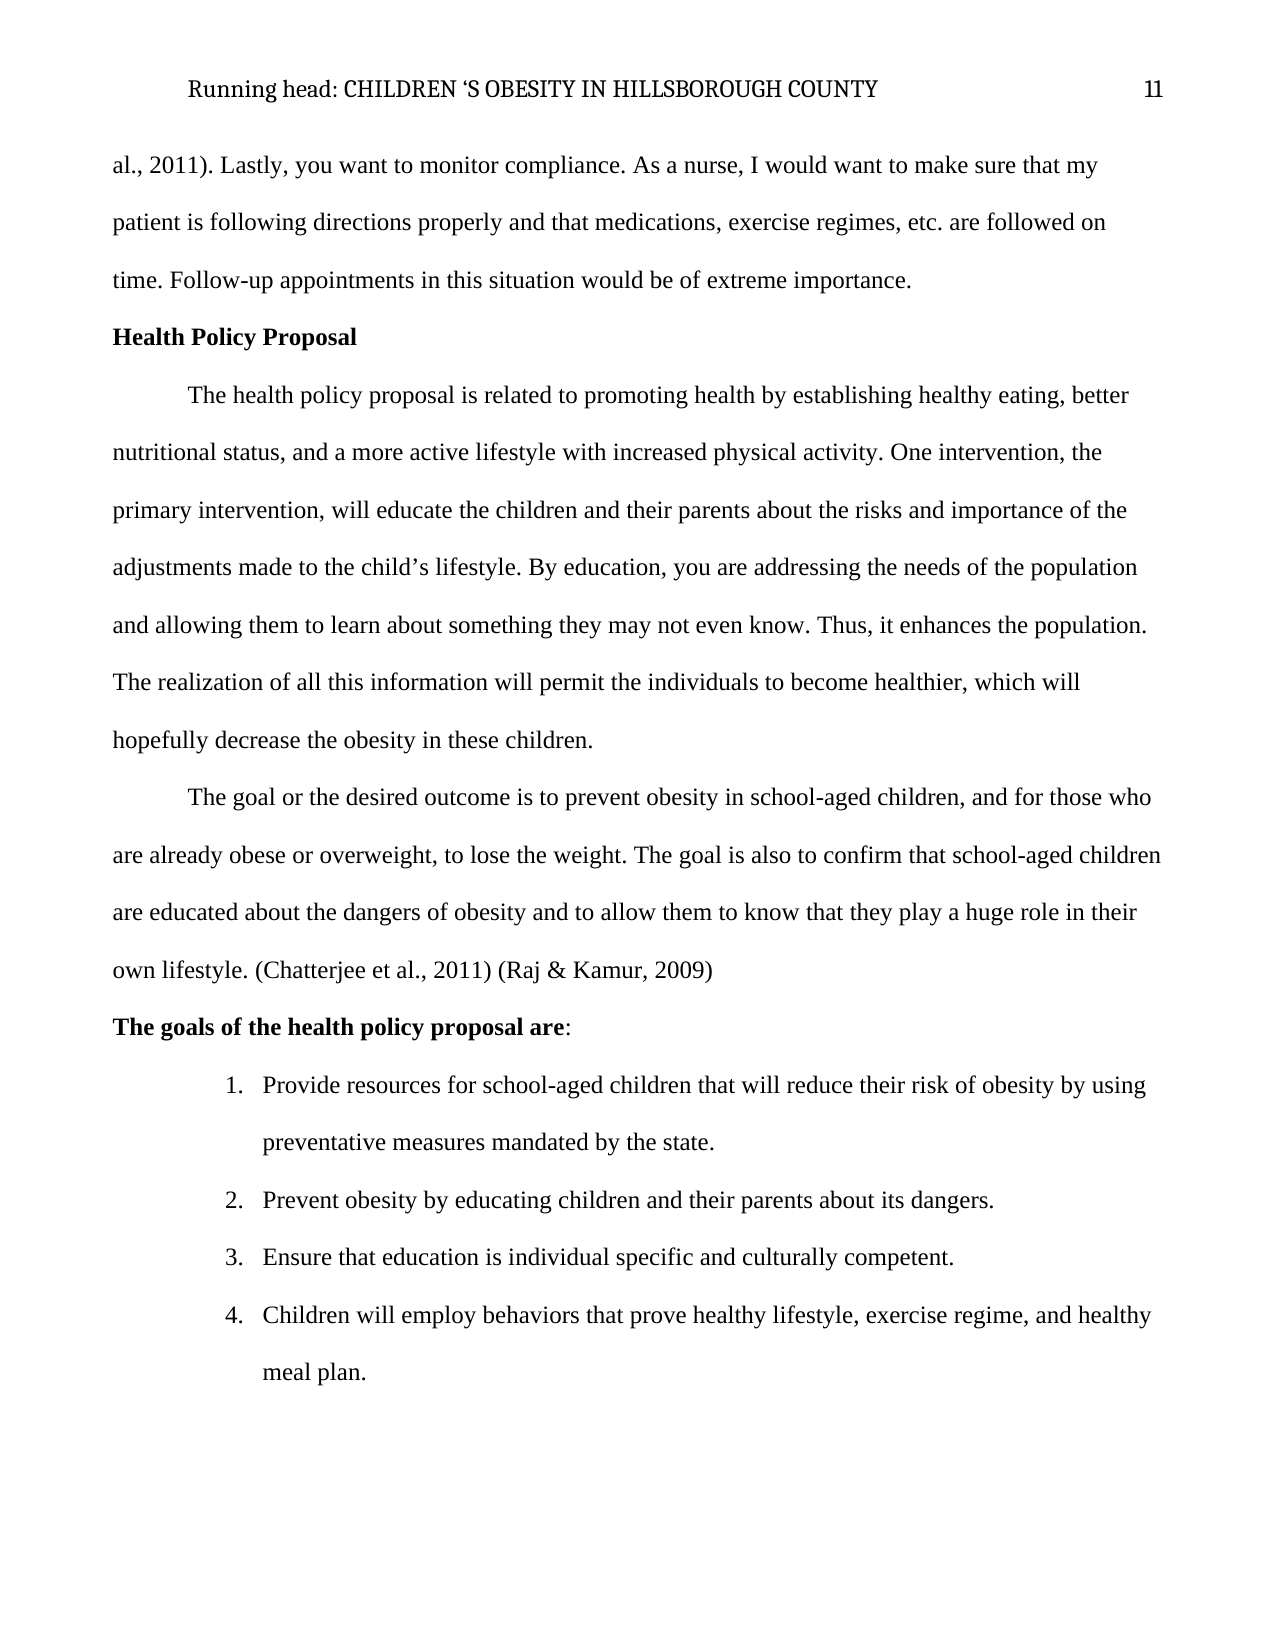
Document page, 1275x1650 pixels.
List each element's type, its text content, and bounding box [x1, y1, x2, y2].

text The goals of the health policy proposal are: [112, 1012, 1162, 1041]
text Health Policy Proposal [112, 322, 1162, 351]
text The health policy proposal is related to promoting health by establishing healthy eating, better nutritional status, and a more active lifestyle with increased physical activity. One intervention, the primary intervention, will educate the children and their parents about the risks and importance of the adjustments made to the child’s lifestyle. By education, you are addressing the needs of the population and allowing them to learn about something they may not even know. Thus, it enhances the population. The realization of all this information will permit the individuals to become healthier, which will hopefully decrease the obesity in these children. [112, 380, 1162, 754]
list Ensure that education is individual specific and culturally competent. [225, 1242, 1162, 1271]
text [112, 150, 1162, 294]
list Children will employ behaviors that prove healthy lifestyle, exercise regime, and healthy meal plan. [225, 1300, 1162, 1386]
text The goal or the desired outcome is to prevent obesity in school-aged children, and for those who are already obese or overweight, to lose the weight. The goal is also to confirm that school-aged children are educated about the dangers of obesity and to allow them to know that they play a huge role in their own lifestyle. (Chatterjee et al., 2011) (Raj & Kamur, 2009) [112, 782, 1162, 984]
list Prevent obesity by educating children and their parents about its dangers. [225, 1185, 1162, 1214]
list Provide resources for school-aged children that will reduce their risk of obesity by using preventative measures mandated by the state. [225, 1070, 1162, 1156]
